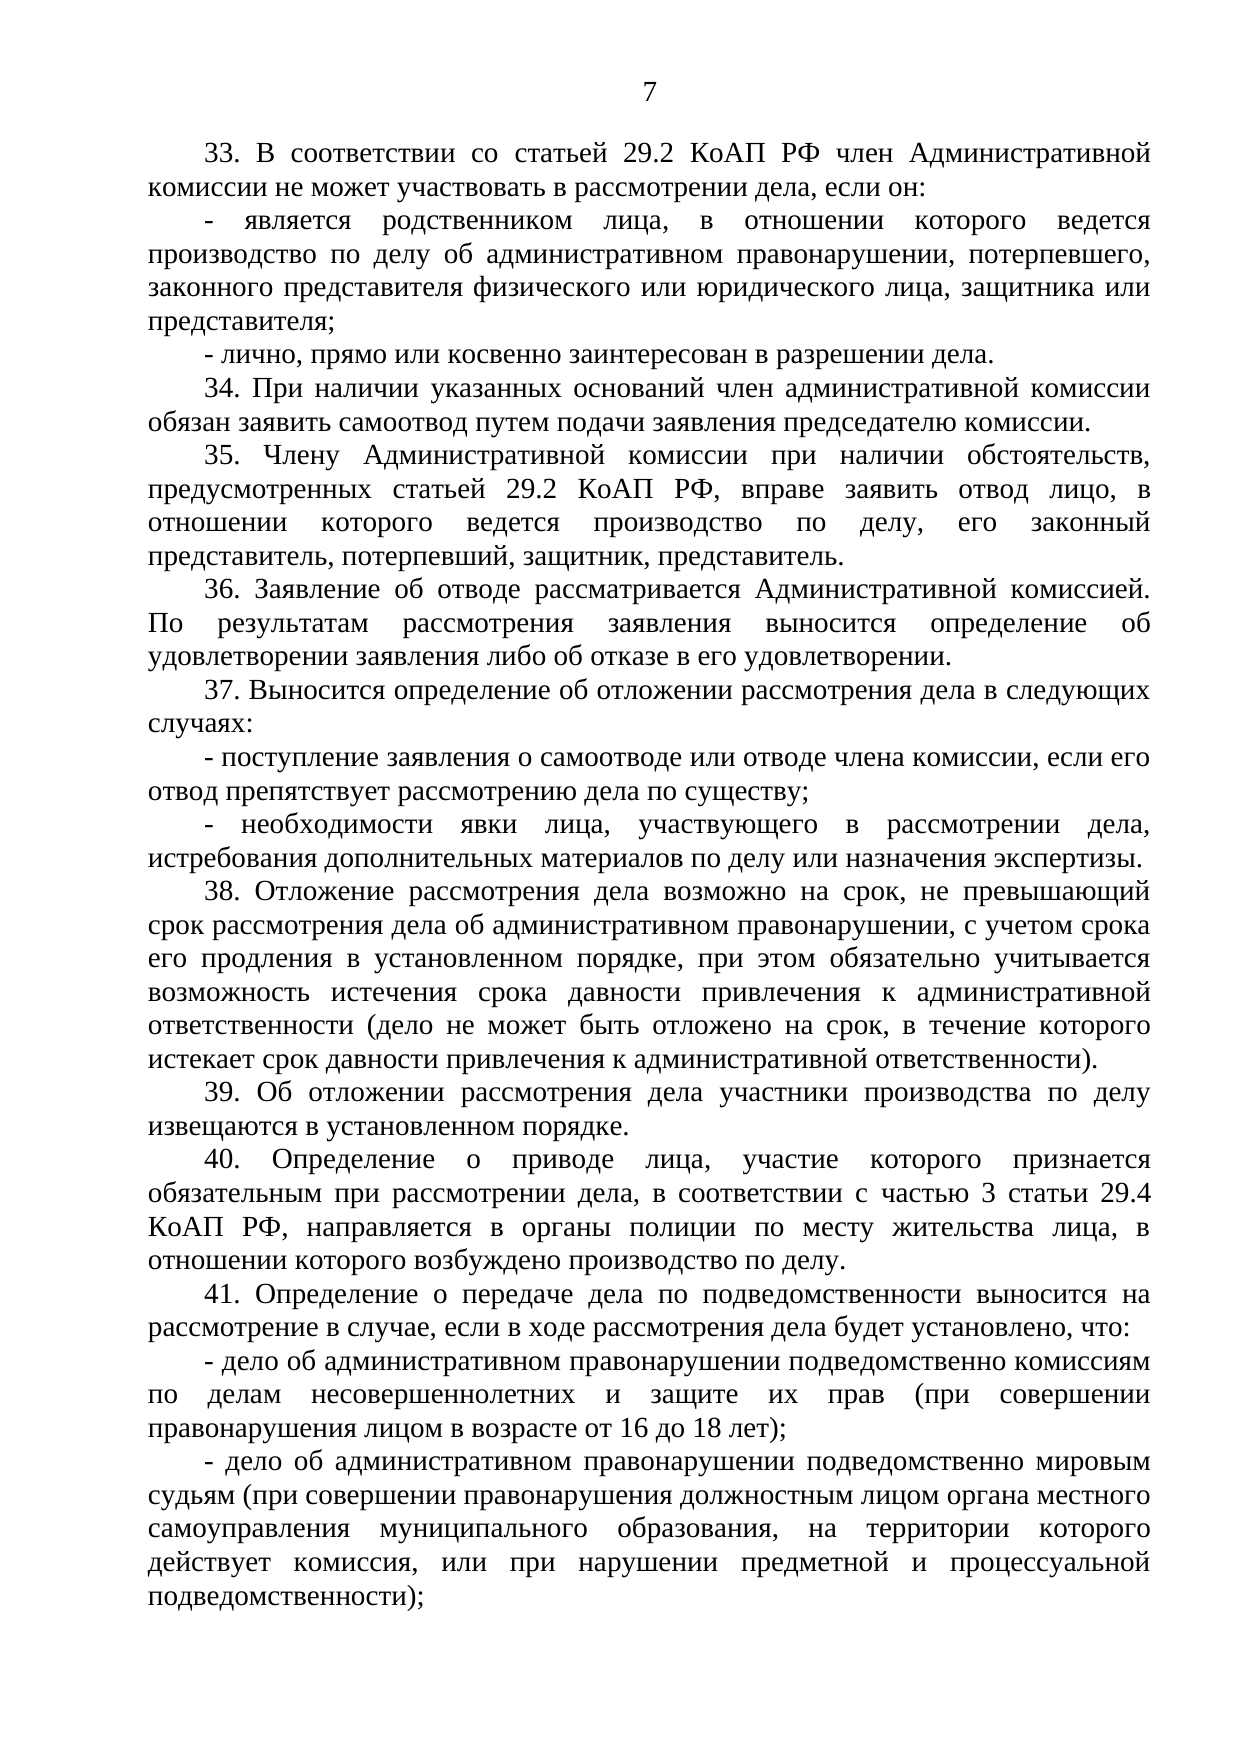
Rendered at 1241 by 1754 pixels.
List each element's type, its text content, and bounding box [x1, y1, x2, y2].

text - дело об административном правонарушении подведомственно мировым судьям (при совершении правонарушения должностным лицом органа местного самоуправления муниципального образования, на территории которого действует комиссия, или при нарушении предметной и процессуальной подведомственности); [148, 1443, 1152, 1611]
text - лично, прямо или косвенно заинтересован в разрешении дела. [148, 337, 1152, 370]
text - дело об административном правонарушении подведомственно комиссиям по делам несовершеннолетних и защите их прав (при совершении правонарушения лицом в возрасте от 16 до 18 лет); [148, 1343, 1152, 1443]
text 33. В соответствии со статьей 29.2 КоАП РФ член Административной комиссии не может участвовать в рассмотрении дела, если он: [148, 135, 1152, 202]
text 39. Об отложении рассмотрения дела участники производства по делу извещаются в установленном порядке. [148, 1074, 1152, 1142]
text 34. При наличии указанных оснований член административной комиссии обязан заявить самоотвод путем подачи заявления председателю комиссии. [148, 370, 1152, 437]
text 40. Определение о приводе лица, участие которого признается обязательным при рассмотрении дела, в соответствии с частью 3 статьи 29.4 КоАП РФ, направляется в органы полиции по месту жительства лица, в отношении которого возбуждено производство по делу. [148, 1142, 1152, 1276]
text - поступление заявления о самоотводе или отводе члена комиссии, если его отвод препятствует рассмотрению дела по существу; [148, 739, 1152, 806]
text - необходимости явки лица, участвующего в рассмотрении дела, истребования дополнительных материалов по делу или назначения экспертизы. [148, 806, 1152, 873]
text 41. Определение о передаче дела по подведомственности выносится на рассмотрение в случае, если в ходе рассмотрения дела будет установлено, что: [148, 1276, 1152, 1343]
text 38. Отложение рассмотрения дела возможно на срок, не превышающий срок рассмотрения дела об административном правонарушении, с учетом срока его продления в установленном порядке, при этом обязательно учитывается возможность истечения срока давности привлечения к административной ответственности (дело не может быть отложено на срок, в течение которого истекает срок давности привлечения к административной ответственности). [148, 873, 1152, 1074]
text 37. Выносится определение об отложении рассмотрения дела в следующих случаях: [148, 672, 1152, 739]
text 36. Заявление об отводе рассматривается Административной комиссией. По результатам рассмотрения заявления выносится определение об удовлетворении заявления либо об отказе в его удовлетворении. [148, 571, 1152, 672]
text 35. Члену Административной комиссии при наличии обстоятельств, предусмотренных статьей 29.2 КоАП РФ, вправе заявить отвод лицо, в отношении которого ведется производство по делу, его законный представитель, потерпевший, защитник, представитель. [148, 437, 1152, 571]
text - является родственником лица, в отношении которого ведется производство по делу об административном правонарушении, потерпевшего, законного представителя физического или юридического лица, защитника или представителя; [148, 202, 1152, 337]
